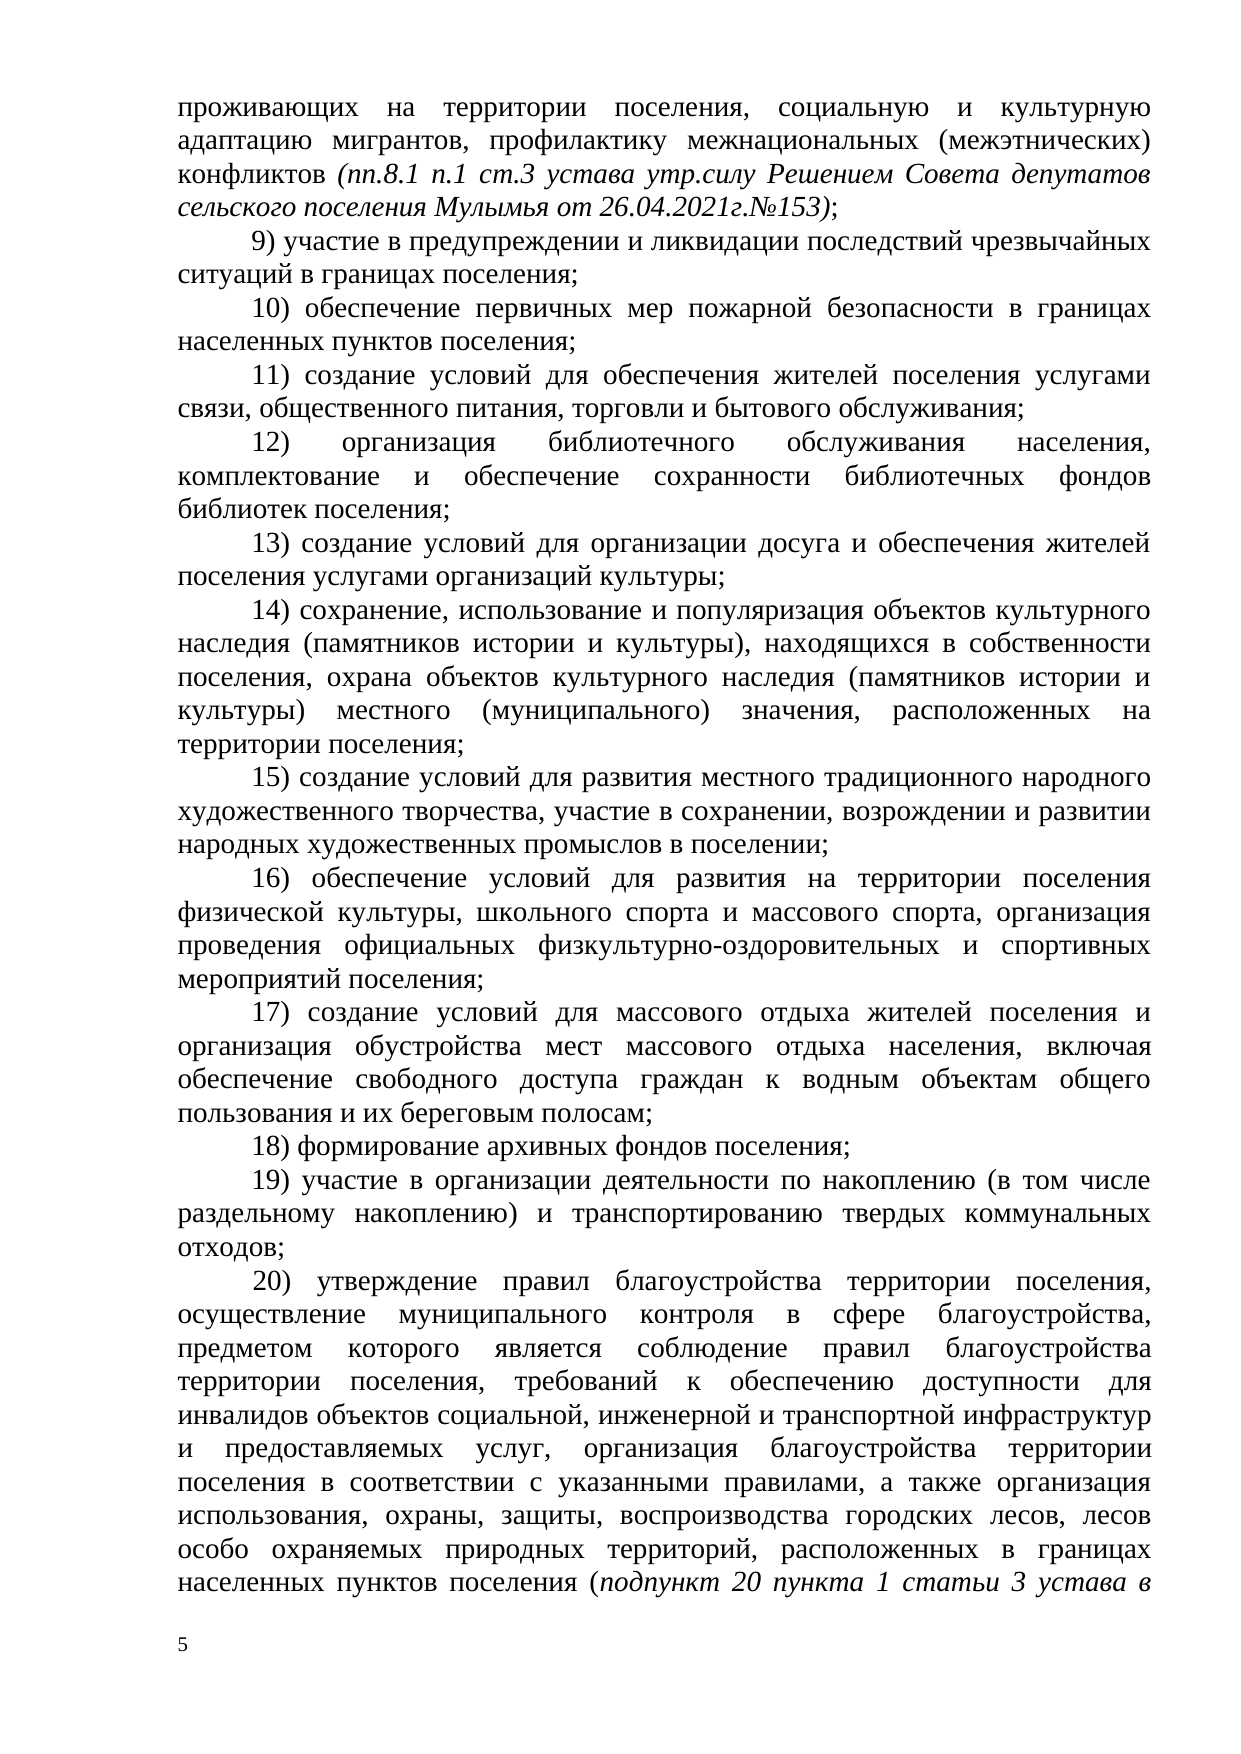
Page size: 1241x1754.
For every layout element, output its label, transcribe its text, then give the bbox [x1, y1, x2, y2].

text 13) создание условий для организации досуга и обеспечения жителей поселения услугами организаций культуры; [177, 525, 1152, 592]
text 14) сохранение, использование и популяризация объектов культурного наследия (памятников истории и культуры), находящихся в собственности поселения, охрана объектов культурного наследия (памятников истории и культуры) местного (муниципального) значения, расположенных на территории поселения; [177, 592, 1152, 759]
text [177, 89, 1152, 223]
text 11) создание условий для обеспечения жителей поселения услугами связи, общественного питания, торговли и бытового обслуживания; [177, 357, 1152, 424]
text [177, 1263, 1152, 1598]
text 16) обеспечение условий для развития на территории поселения физической культуры, школьного спорта и массового спорта, организация проведения официальных физкультурно-оздоровительных и спортивных мероприятий поселения; [177, 860, 1152, 994]
text 15) создание условий для развития местного традиционного народного художественного творчества, участие в сохранении, возрождении и развитии народных художественных промыслов в поселении; [177, 759, 1152, 860]
text 12) организация библиотечного обслуживания населения, комплектование и обеспечение сохранности библиотечных фондов библиотек поселения; [177, 424, 1152, 525]
text 19) участие в организации деятельности по накоплению (в том числе раздельному накоплению) и транспортированию твердых коммунальных отходов; [177, 1162, 1152, 1263]
text 17) создание условий для массового отдыха жителей поселения и организация обустройства мест массового отдыха населения, включая обеспечение свободного доступа граждан к водным объектам общего пользования и их береговым полосам; [177, 994, 1152, 1128]
text 10) обеспечение первичных мер пожарной безопасности в границах населенных пунктов поселения; [177, 290, 1152, 357]
text 9) участие в предупреждении и ликвидации последствий чрезвычайных ситуаций в границах поселения; [177, 223, 1152, 290]
text 18) формирование архивных фондов поселения; [177, 1128, 1152, 1162]
